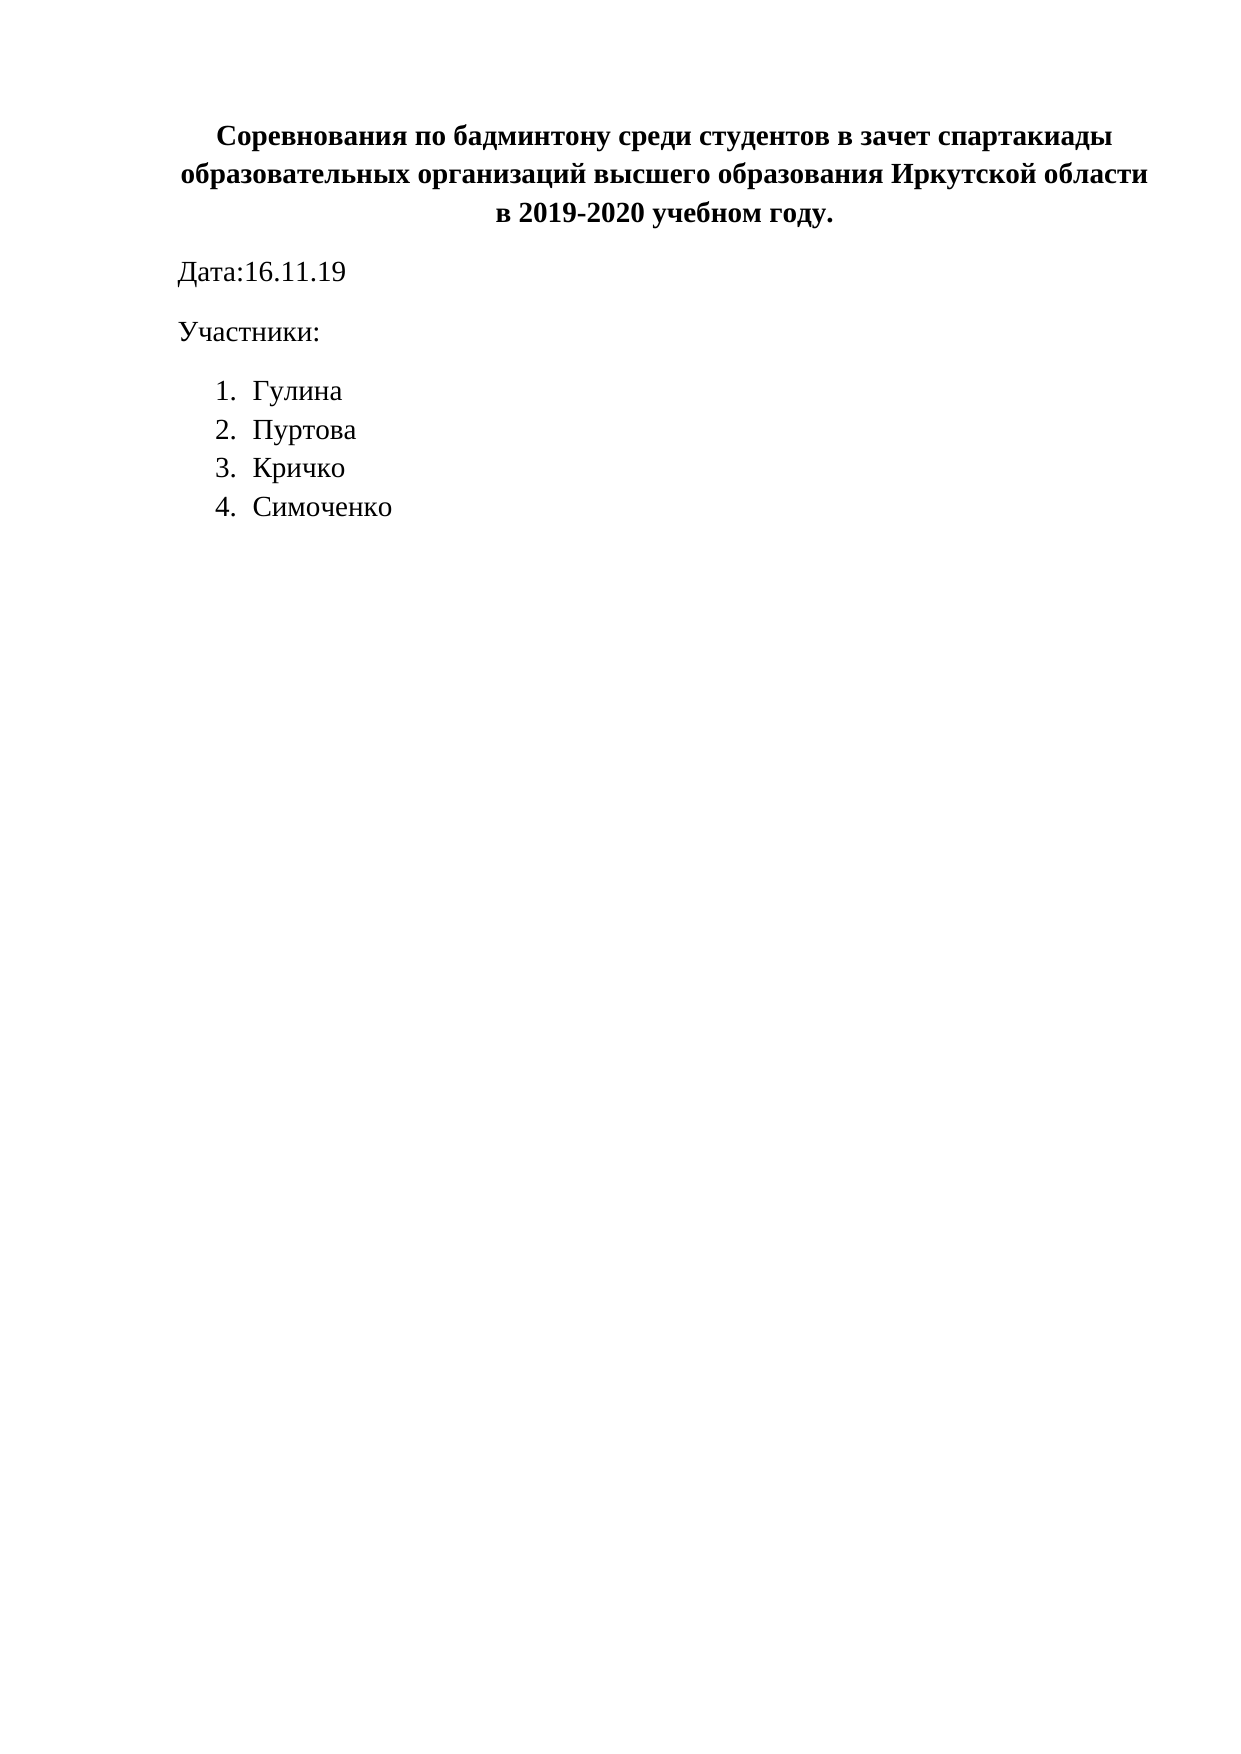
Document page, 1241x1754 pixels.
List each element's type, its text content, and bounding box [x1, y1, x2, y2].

text Участники: [177, 314, 1152, 347]
text Соревнования по бадминтону среди студентов в зачет спартакиады образовательных организаций высшего образования Иркутской области в 2019-2020 учебном году. [177, 118, 1152, 229]
list Гулина [215, 373, 1152, 407]
text Дата:16.11.19 [177, 254, 1152, 288]
list Симоченко [215, 489, 1152, 522]
list Кричко [215, 450, 1152, 484]
list Пуртова [215, 412, 1152, 445]
